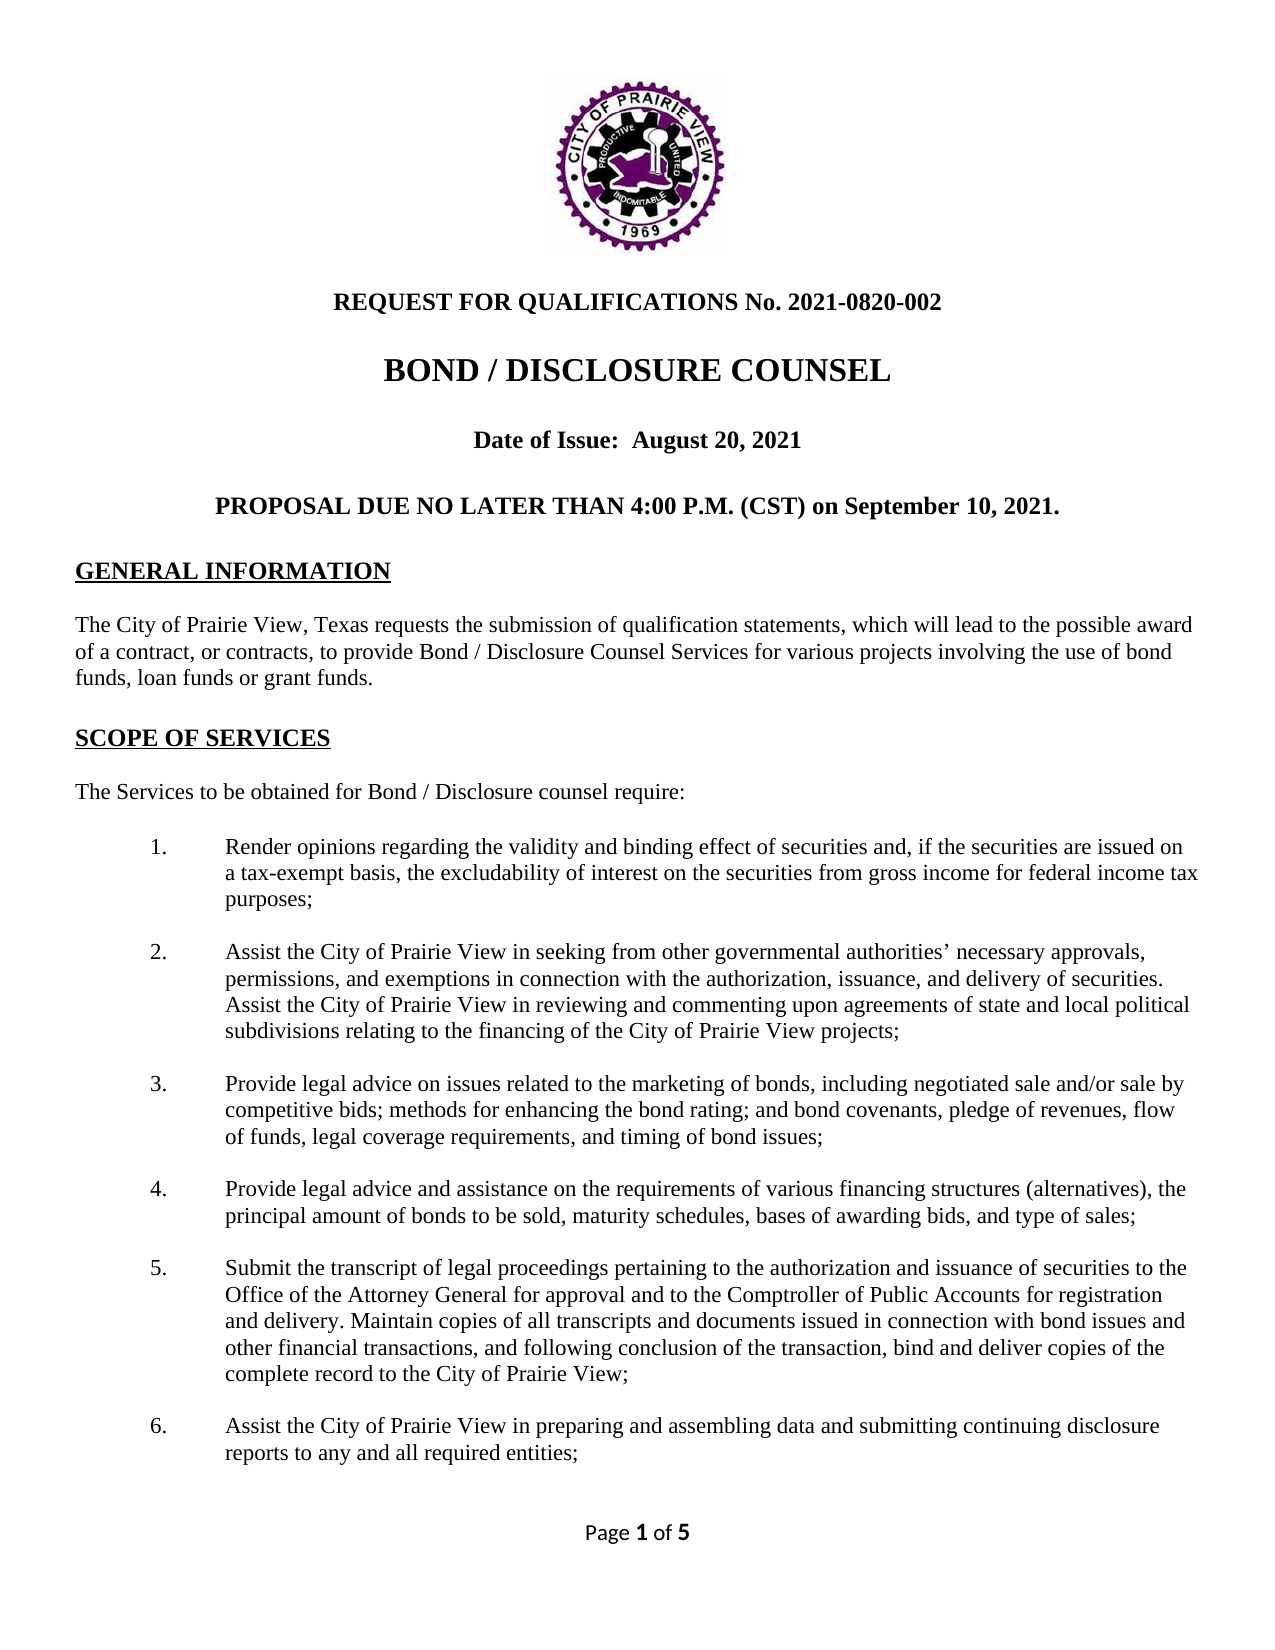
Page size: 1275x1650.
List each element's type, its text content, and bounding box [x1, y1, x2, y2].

text 1. Render opinions regarding the validity and binding effect of securities and, if the securities are issued on a tax-exempt basis, the excludability of interest on the securities from gross income for federal income tax purposes; [150, 833, 1200, 912]
text GENERAL INFORMATION [75, 556, 1200, 585]
text BOND / DISCLOSURE COUNSEL [75, 351, 1200, 389]
text The Services to be obtained for Bond / Disclosure counsel require: [75, 778, 1200, 804]
text 3. Provide legal advice on issues related to the marketing of bonds, including negotiated sale and/or sale by competitive bids; methods for enhancing the bond rating; and bond covenants, pledge of revenues, flow of funds, legal coverage requirements, and timing of bond issues; [150, 1070, 1200, 1149]
text REQUEST FOR QUALIFICATIONS No. 2021-0820-002 [75, 287, 1200, 316]
text 4. Provide legal advice and assistance on the requirements of various financing structures (alternatives), the principal amount of bonds to be sold, maturity schedules, bases of awarding bids, and type of sales; [150, 1175, 1200, 1228]
text 6. Assist the City of Prairie View in preparing and assembling data and submitting continuing disclosure reports to any and all required entities; [150, 1413, 1200, 1465]
text 2. Assist the City of Prairie View in seeking from other governmental authorities’ necessary approvals, permissions, and exemptions in connection with the authorization, issuance, and delivery of securities. Assist the City of Prairie View in reviewing and commenting upon agreements of state and local political subdivisions relating to the financing of the City of Prairie View projects; [150, 938, 1200, 1044]
text 5. Submit the transcript of legal proceedings pertaining to the authorization and issuance of securities to the Office of the Attorney General for approval and to the Comptroller of Public Accounts for registration and delivery. Maintain copies of all transcripts and documents issued in connection with bond issues and other financial transactions, and following conclusion of the transaction, bind and deliver copies of the complete record to the City of Prairie View; [150, 1254, 1200, 1386]
text SCOPE OF SERVICES [75, 723, 1200, 751]
text PROPOSAL DUE NO LATER THAN 4:00 P.M. (CST) on September 10, 2021. [75, 491, 1200, 520]
text The City of Prairie View, Texas requests the submission of qualification statements, which will lead to the possible award of a contract, or contracts, to provide Bond / Disclosure Counsel Services for various projects involving the use of bond funds, loan funds or grant funds. [75, 611, 1200, 690]
text Date of Issue: August 20, 2021 [75, 425, 1200, 454]
picture [548, 75, 727, 254]
